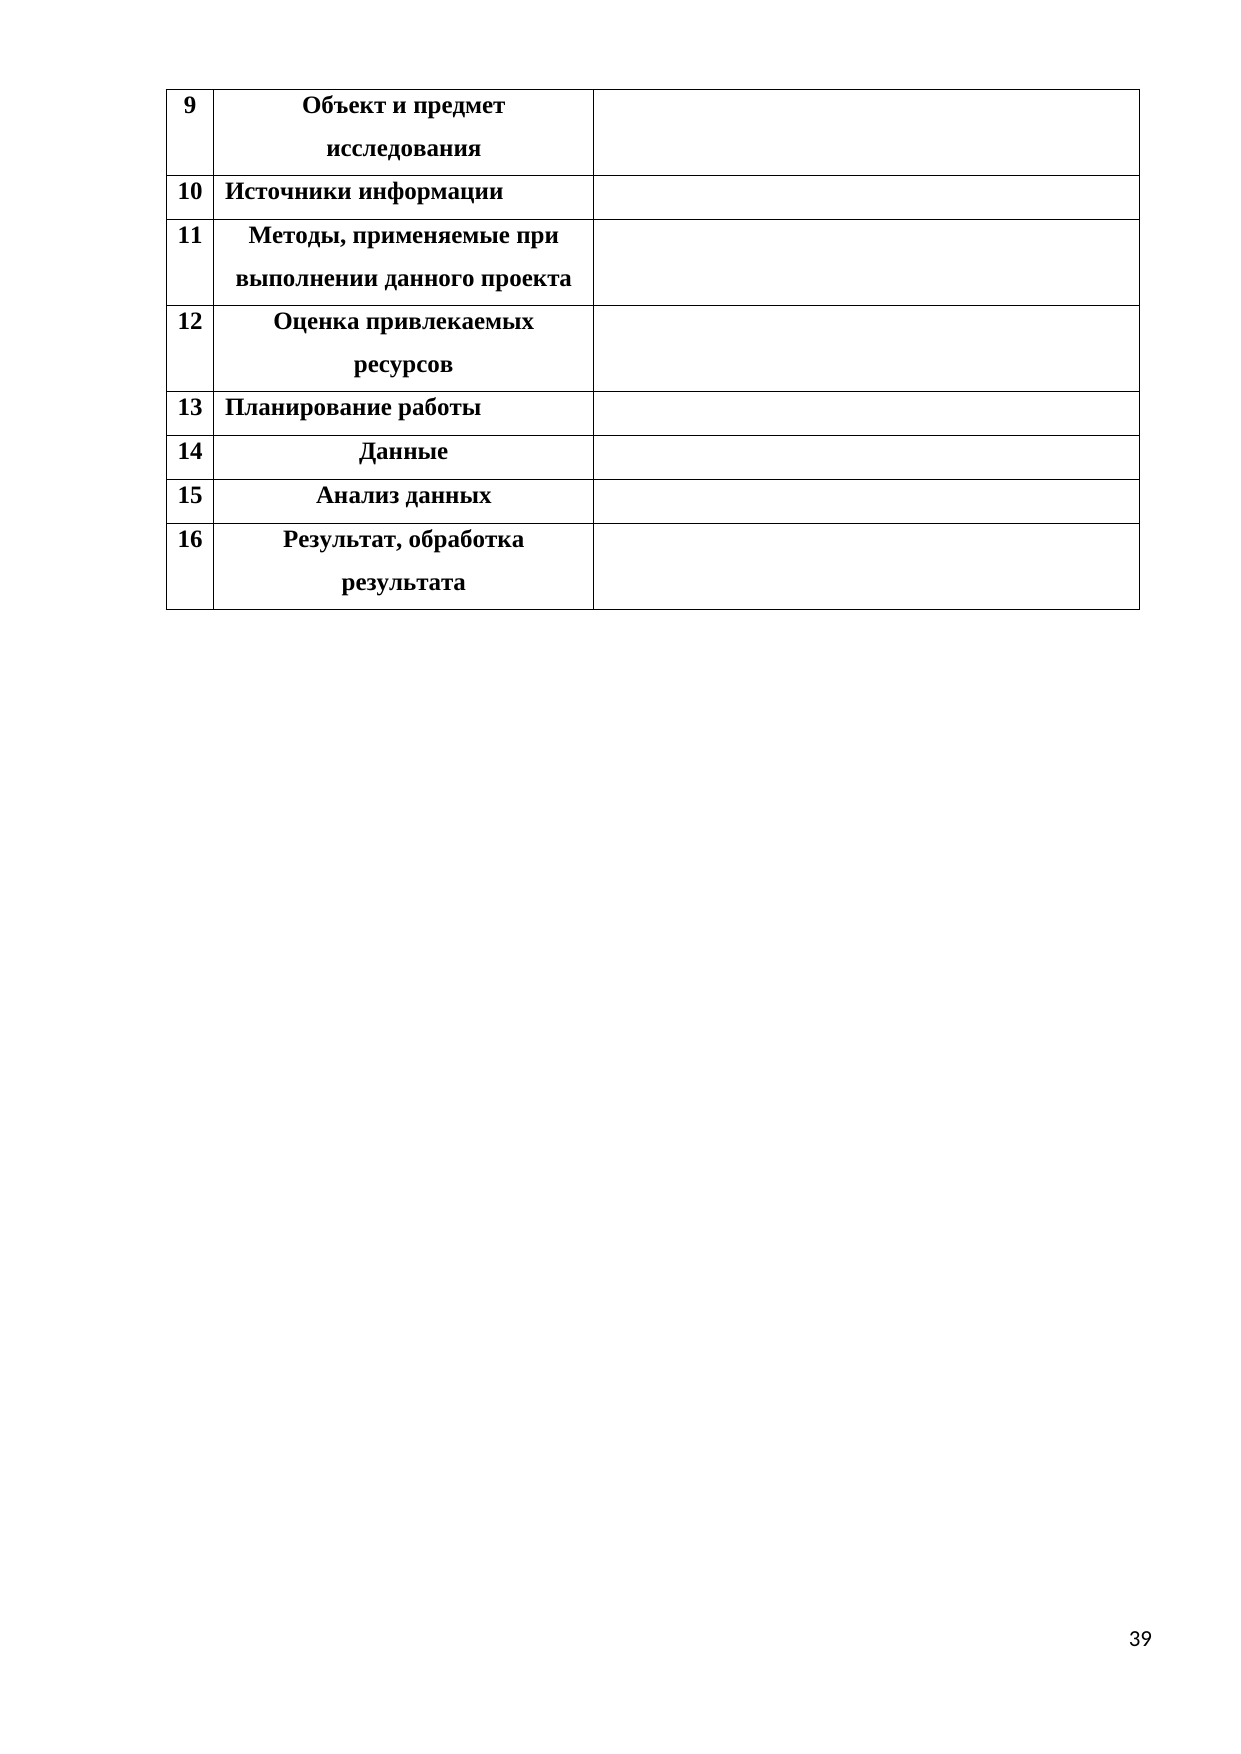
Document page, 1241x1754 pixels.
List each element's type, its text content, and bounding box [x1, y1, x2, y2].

table_cell Планирование работы [214, 392, 593, 435]
table_cell Данные [214, 436, 593, 479]
table_cell [594, 306, 1139, 391]
table_cell 14 [167, 436, 213, 479]
table_cell [594, 176, 1139, 219]
table_cell Анализ данных [214, 480, 593, 523]
table_cell Оценка привлекаемых ресурсов [214, 306, 593, 391]
table_cell [594, 436, 1139, 479]
table_cell [594, 90, 1139, 175]
table_cell 9 [167, 90, 213, 175]
table_cell 13 [167, 392, 213, 435]
table_cell 10 [167, 176, 213, 219]
table_cell 12 [167, 306, 213, 391]
table_cell 15 [167, 480, 213, 523]
table_cell [594, 392, 1139, 435]
table_cell [594, 480, 1139, 523]
table_cell Объект и предмет исследования [214, 90, 593, 175]
table_cell [594, 524, 1139, 609]
table_cell Результат, обработка результата [214, 524, 593, 609]
table_cell 11 [167, 220, 213, 305]
table_cell 16 [167, 524, 213, 609]
table_cell Методы, применяемые при выполнении данного проекта [214, 220, 593, 305]
table_cell [594, 220, 1139, 305]
table_cell Источники информации [214, 176, 593, 219]
